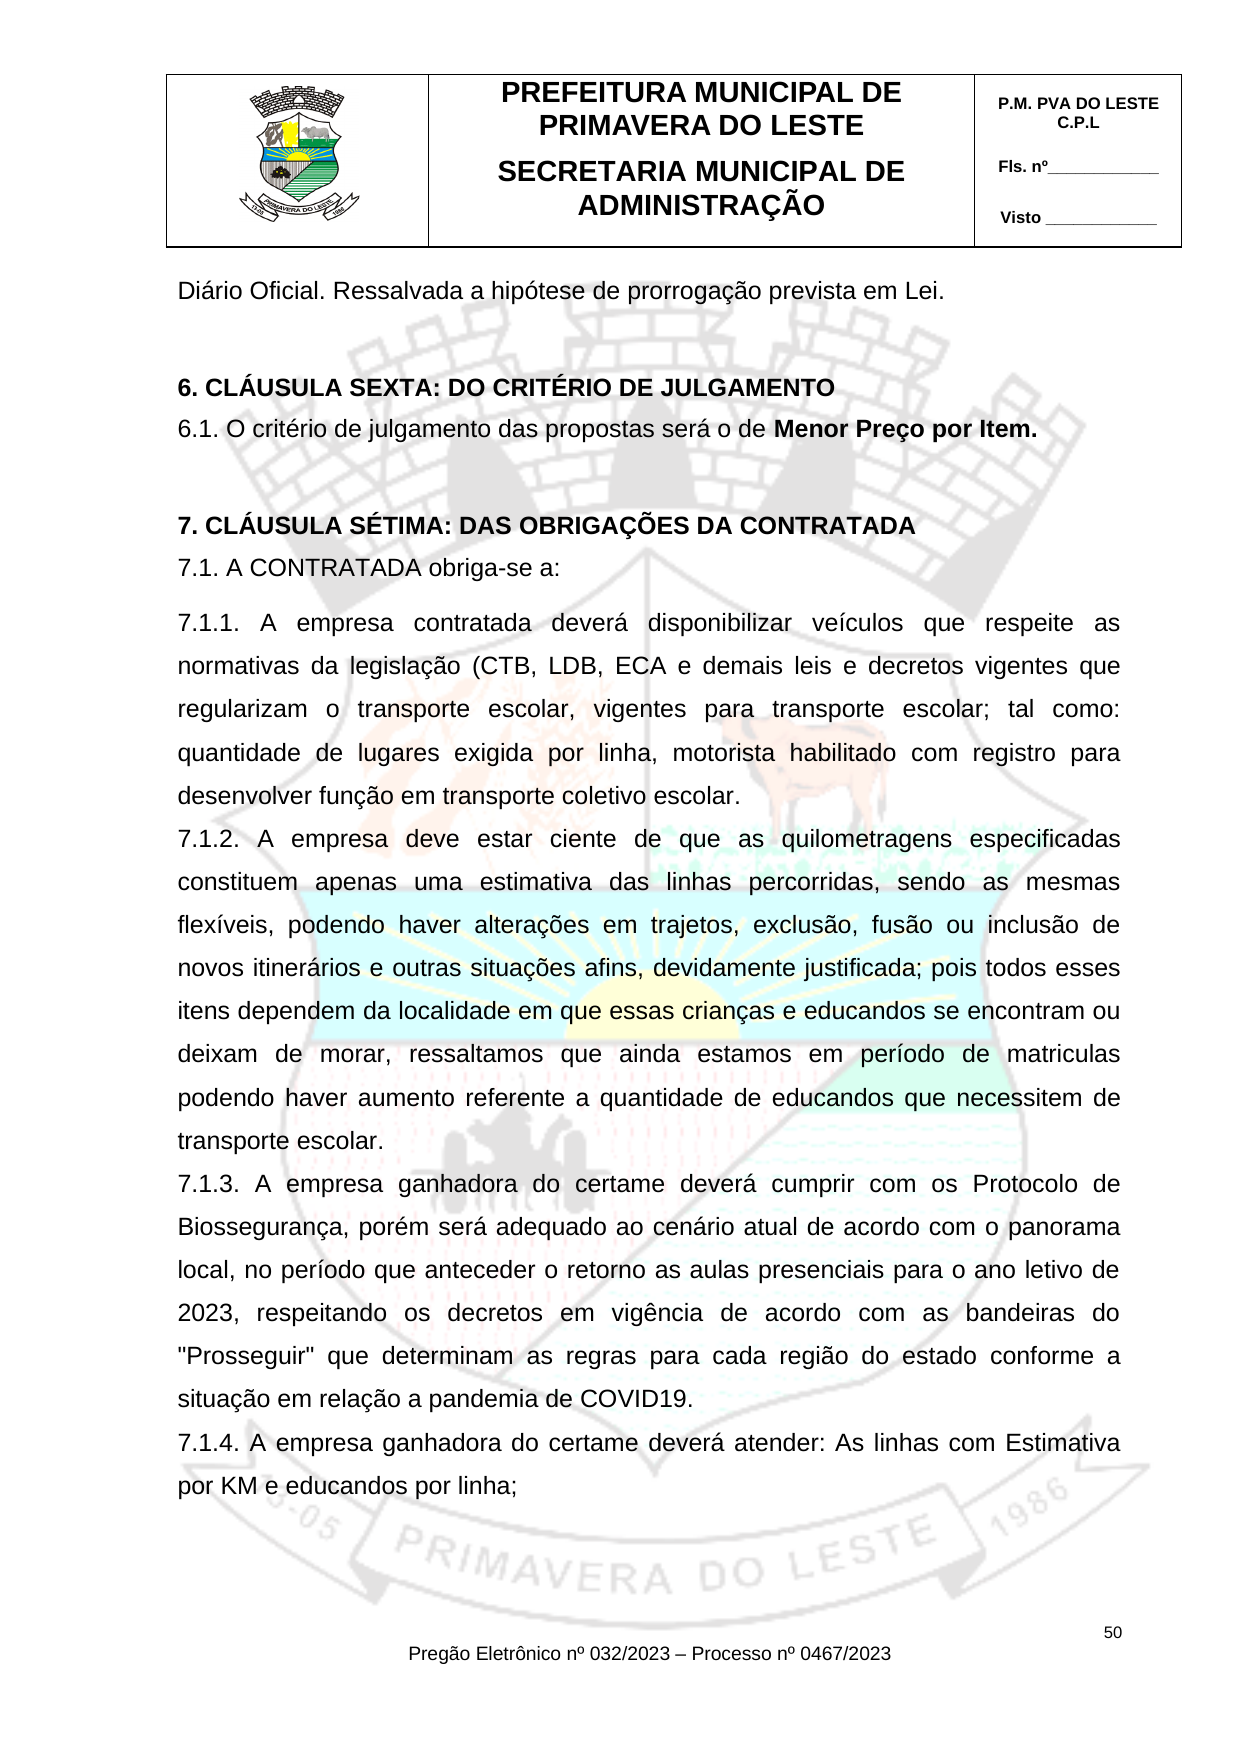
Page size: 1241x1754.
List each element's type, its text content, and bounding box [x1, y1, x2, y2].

text 7.1.4. A empresa ganhadora do certame deverá atender: As linhas com Estimativa por KM e educandos por linha; [177, 1427, 1122, 1499]
text 7.1.3. A empresa ganhadora do certame deverá cumprir com os Protocolo de Biossegurança, porém será adequado ao cenário atual de acordo com o panorama local, no período que anteceder o retorno as aulas presenciais para o ano letivo de 2023, respeitando os decretos em vigência de acordo com as bandeiras do "Prosseguir" que determinam as regras para cada região do estado conforme a situação em relação a pandemia de COVID19. [177, 1169, 1122, 1413]
text 7.1.1. A empresa contratada deverá disponibilizar veículos que respeite as normativas da legislação (CTB, LDB, ECA e demais leis e decretos vigentes que regularizam o transporte escolar, vigentes para transporte escolar; tal como: quantidade de lugares exigida por linha, motorista habilitado com registro para desenvolver função em transporte coletivo escolar. [177, 608, 1122, 809]
text 6. CLÁUSULA SEXTA: DO CRITÉRIO DE JULGAMENTO [177, 373, 1122, 402]
text 7. CLÁUSULA SÉTIMA: DAS OBRIGAÇÕES DA CONTRATADA [177, 511, 1122, 540]
text 7.1. A CONTRATADA obriga-se a: [177, 552, 1122, 581]
text 6.1. O critério de julgamento das propostas será o de Menor Preço por Item. [177, 414, 1122, 443]
picture [239, 86, 360, 222]
text 7.1.2. A empresa deve estar ciente de que as quilometragens especificadas constituem apenas uma estimativa das linhas percorridas, sendo as mesmas flexíveis, podendo haver alterações em trajetos, exclusão, fusão ou inclusão de novos itinerários e outras situações afins, devidamente justificada; pois todos esses itens dependem da localidade em que essas crianças e educandos se encontram ou deixam de morar, ressaltamos que ainda estamos em período de matriculas podendo haver aumento referente a quantidade de educandos que necessitem de transporte escolar. [177, 824, 1122, 1154]
